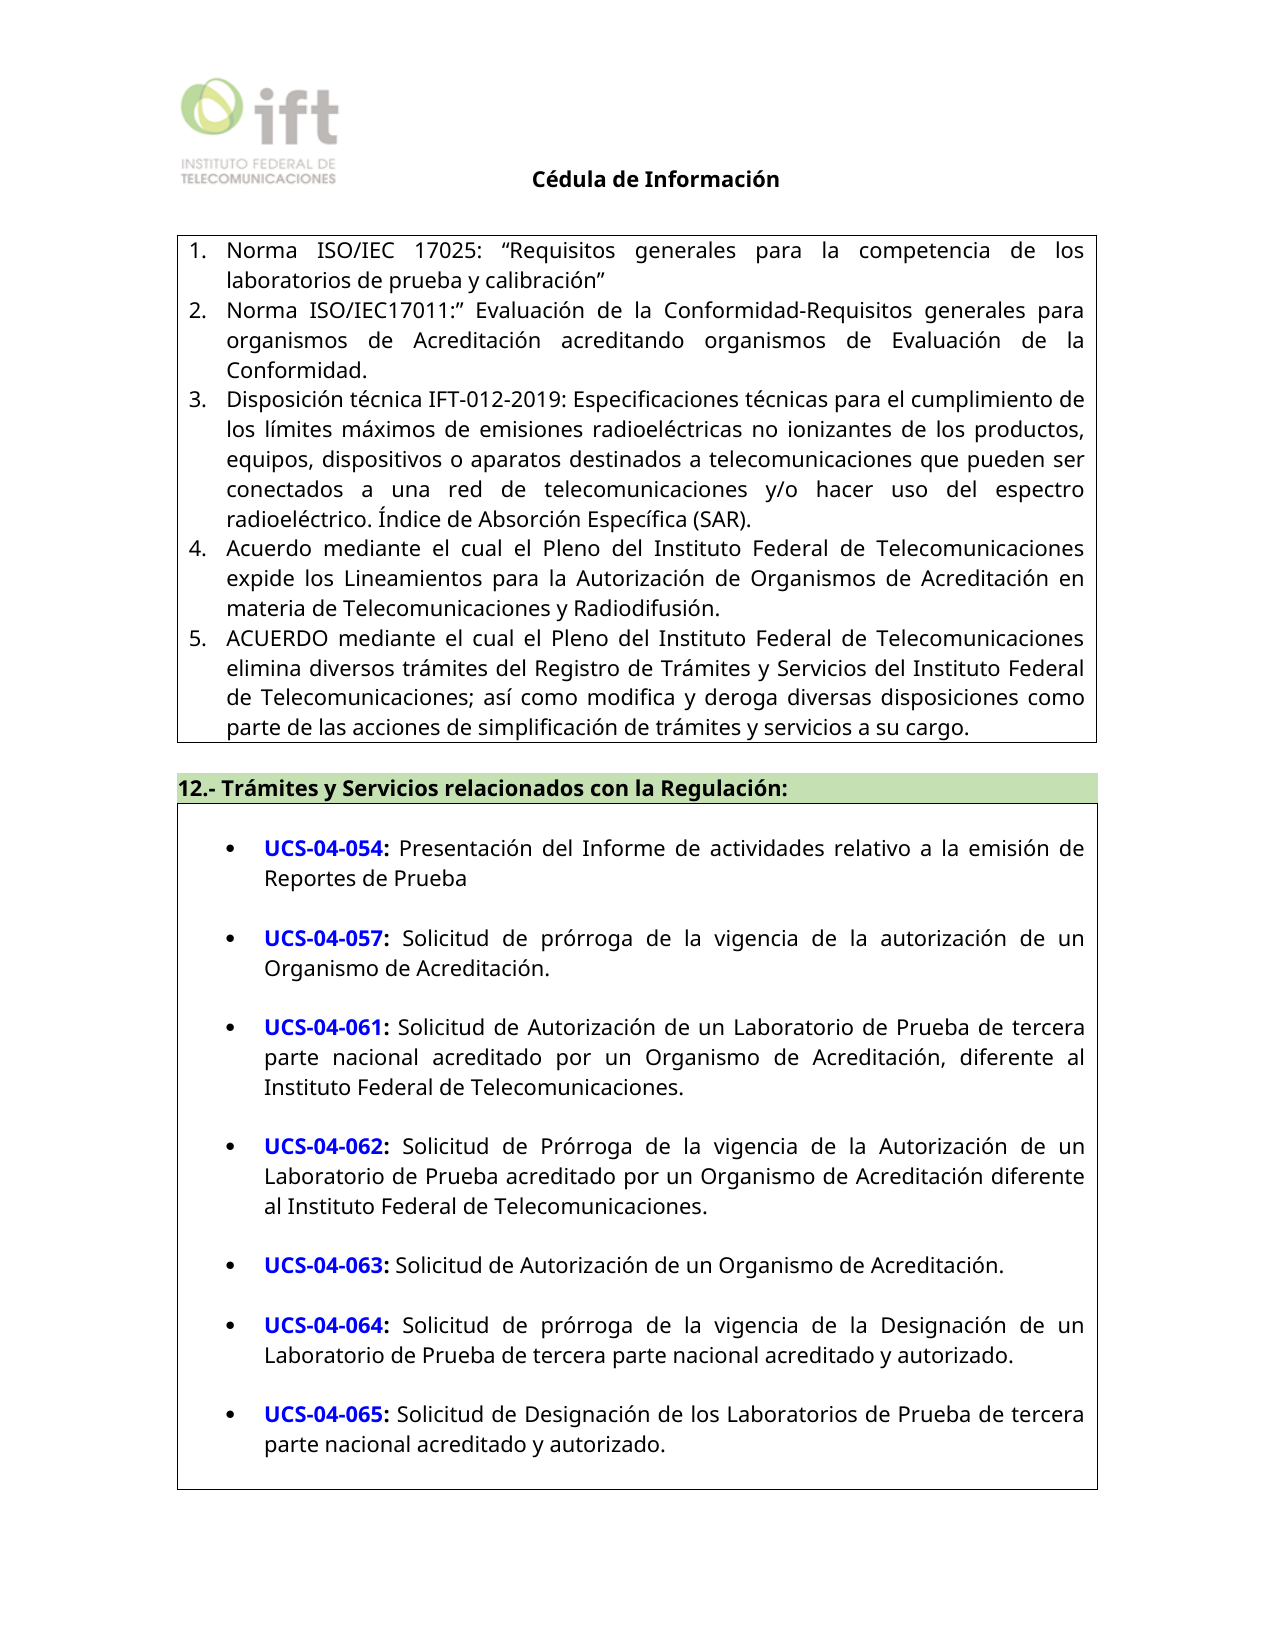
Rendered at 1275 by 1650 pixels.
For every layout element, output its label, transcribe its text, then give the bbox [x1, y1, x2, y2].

text 12.- Trámites y Servicios relacionados con la Regulación: [177, 773, 1098, 803]
table_header Norma ISO/IEC 17025: “Requisitos generales para la competencia de los laboratorios de prueba y calibración” Norma ISO/IEC17011:” Evaluación de la Conformidad-Requisitos generales para organismos de Acreditación acreditando organismos de Evaluación de la Conformidad. Disposición técnica IFT-012-2019: Especificaciones técnicas para el cumplimiento de los límites máximos de emisiones radioeléctricas no ionizantes de los productos, equipos, dispositivos o aparatos destinados a telecomunicaciones que pueden ser conectados a una red de telecomunicaciones y/o hacer uso del espectro radioeléctrico. Índice de Absorción Específica (SAR). Acuerdo mediante el cual el Pleno del Instituto Federal de Telecomunicaciones expide los Lineamientos para la Autorización de Organismos de Acreditación en materia de Telecomunicaciones y Radiodifusión. ACUERDO mediante el cual el Pleno del Instituto Federal de Telecomunicaciones elimina diversos trámites del Registro de Trámites y Servicios del Instituto Federal de Telecomunicaciones; así como modifica y deroga diversas disposiciones como parte de las acciones de simplificación de trámites y servicios a su cargo. [178, 236, 1096, 742]
picture [177, 73, 342, 188]
